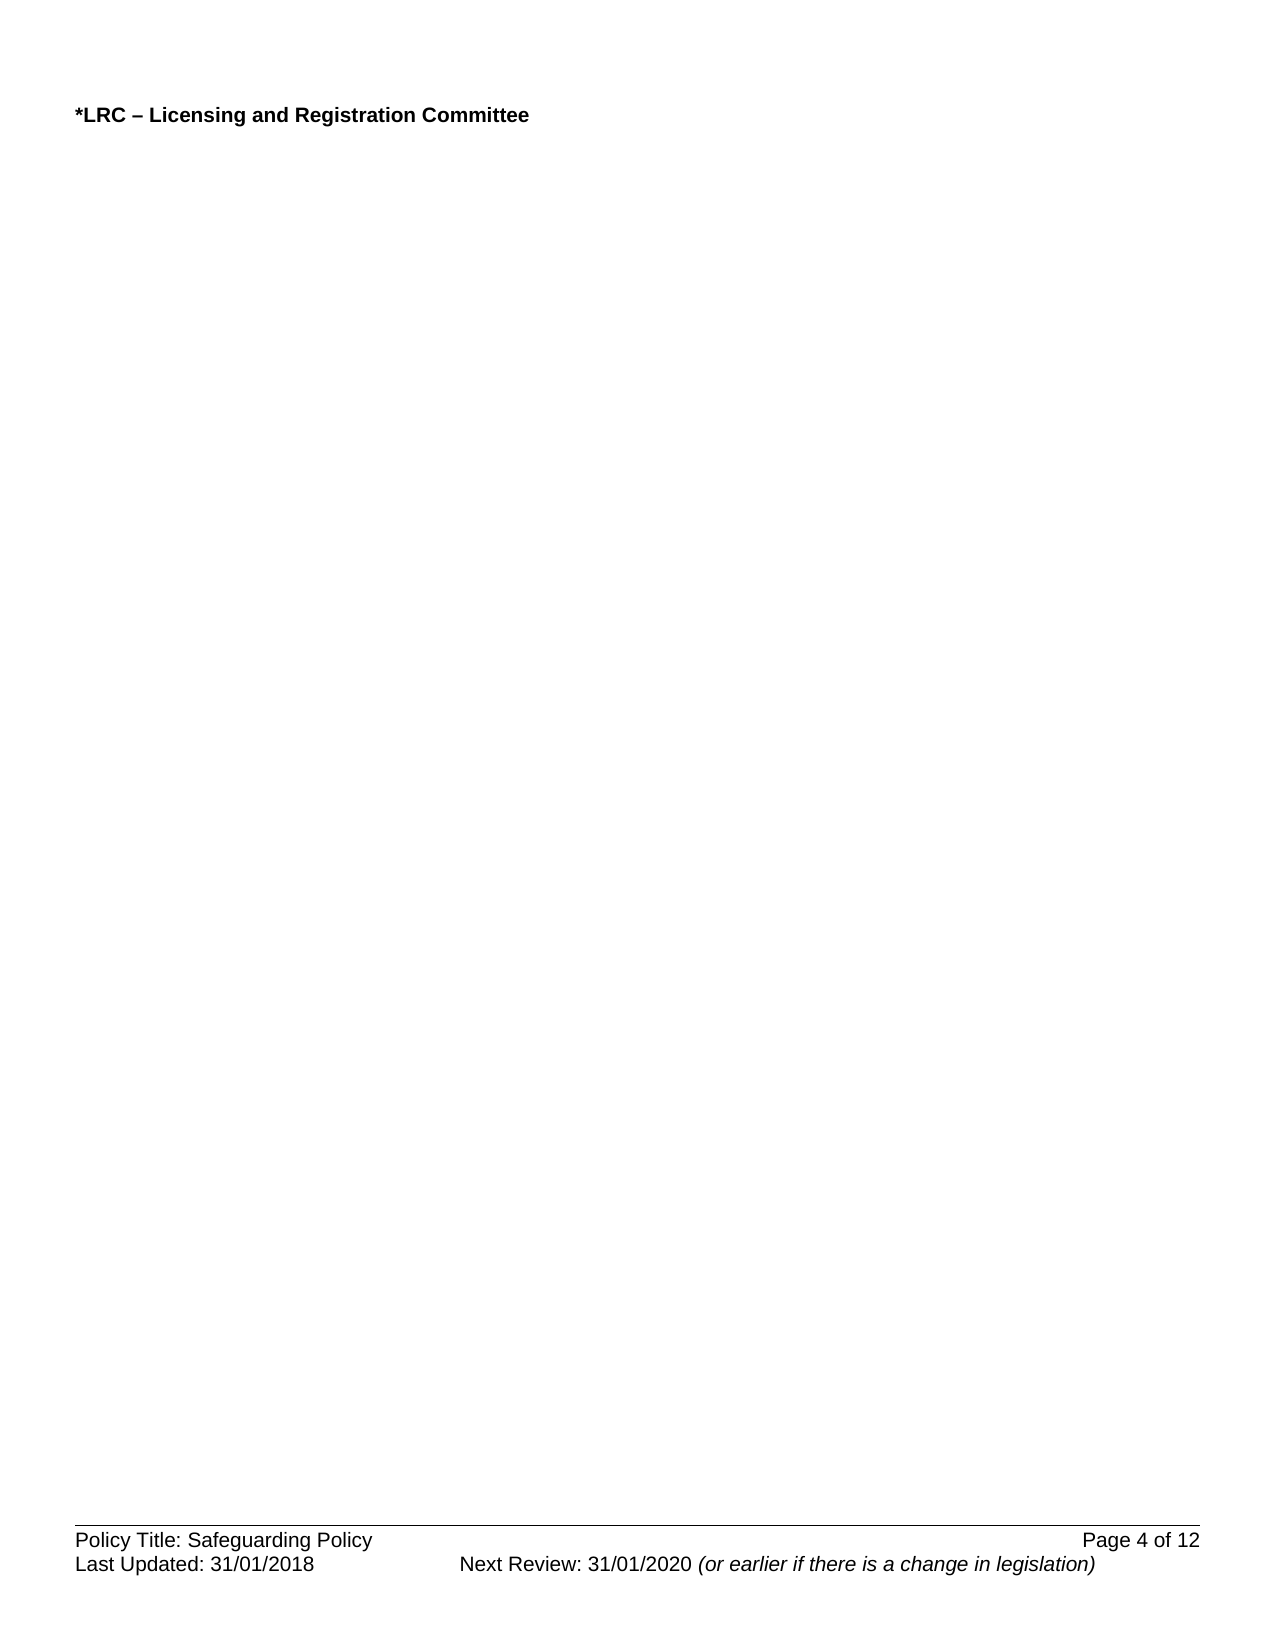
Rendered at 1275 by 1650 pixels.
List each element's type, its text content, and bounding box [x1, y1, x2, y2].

text *LRC – Licensing and Registration Committee [75, 102, 1200, 126]
